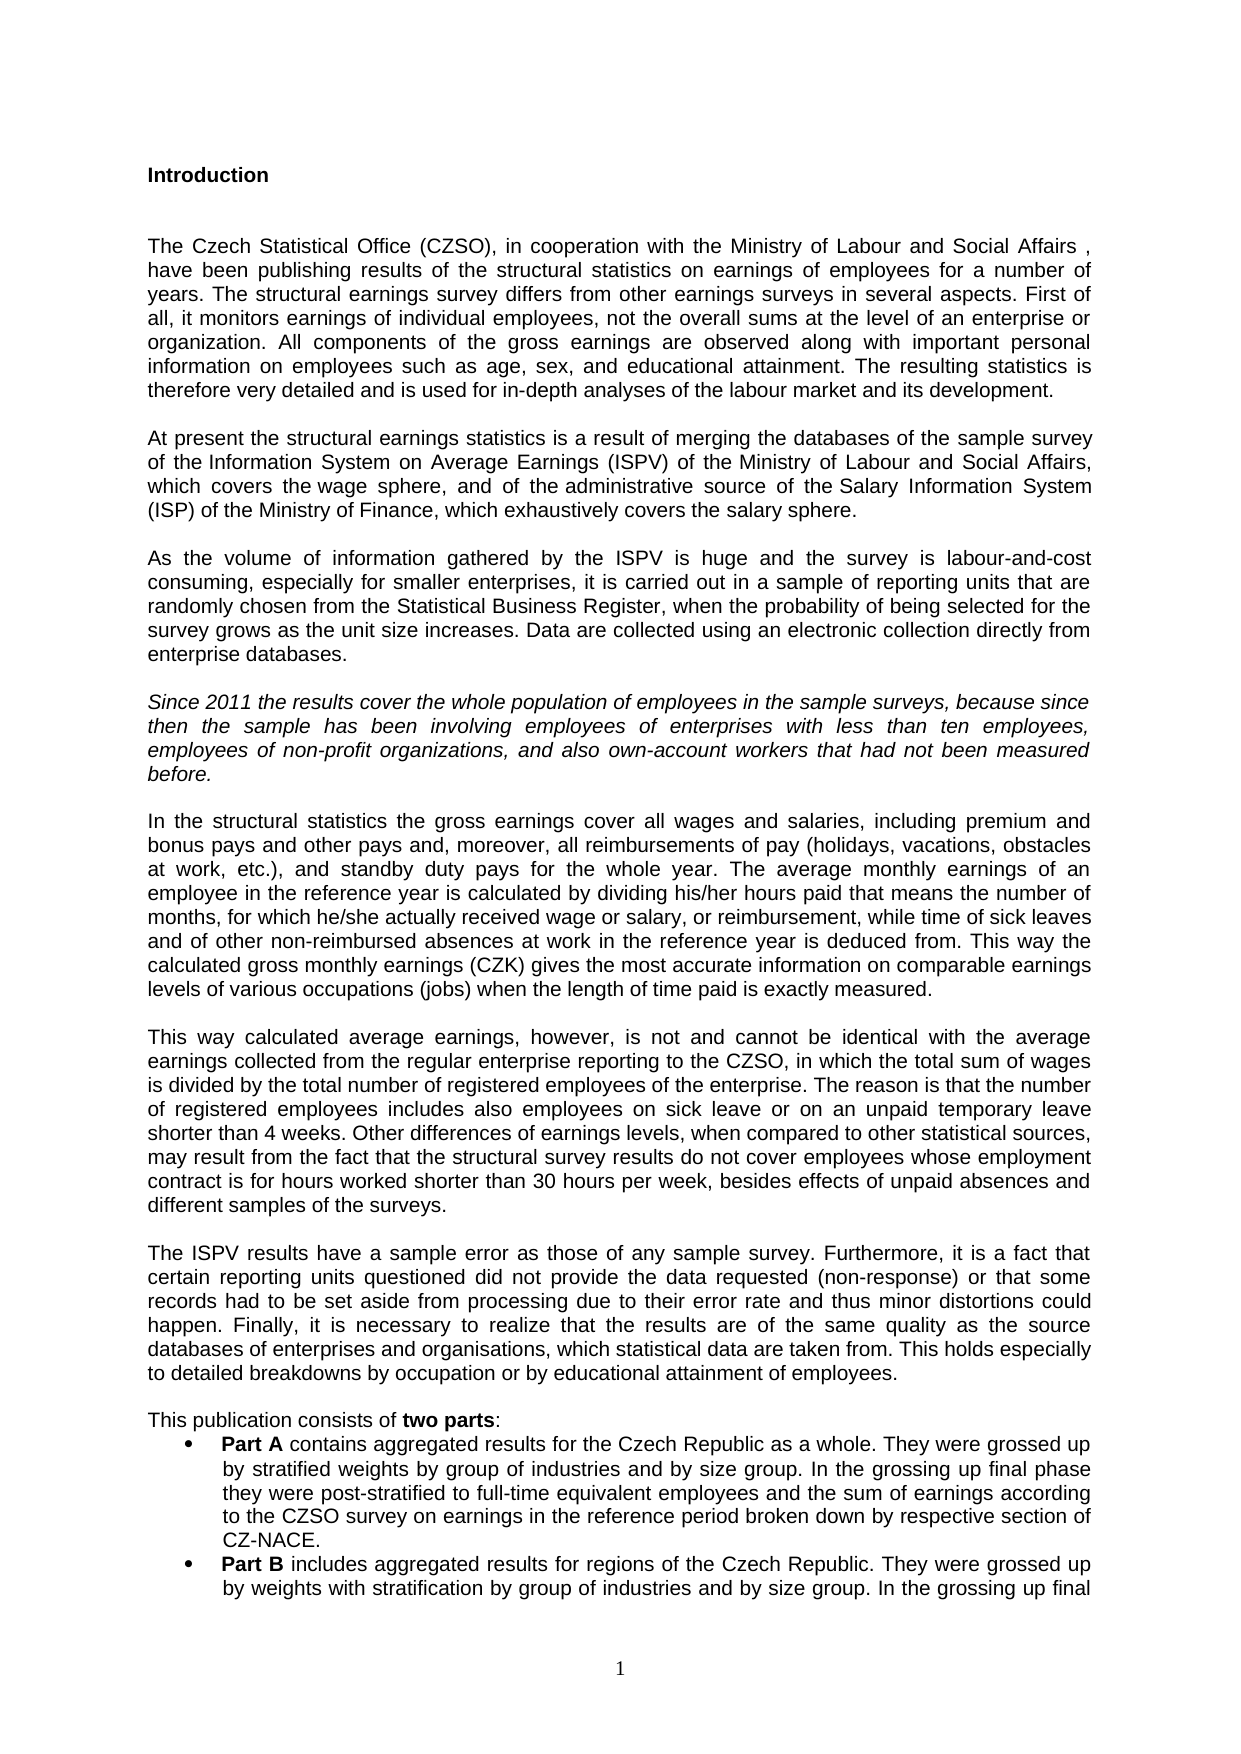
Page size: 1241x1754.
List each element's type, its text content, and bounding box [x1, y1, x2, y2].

text This way calculated average earnings, however, is not and cannot be identical with the average earnings collected from the regular enterprise reporting to the CZSO, in which the total sum of wages is divided by the total number of registered employees of the enterprise. The reason is that the number of registered employees includes also employees on sick leave or on an unpaid temporary leave shorter than 4 weeks. Other differences of earnings levels, when compared to other statistical sources, may result from the fact that the structural survey results do not cover employees whose employment contract is for hours worked shorter than 30 hours per week, besides effects of unpaid absences and different samples of the surveys. [147, 1025, 1093, 1217]
text Since 2011 the results cover the whole population of employees in the sample surveys, because since then the sample has been involving employees of enterprises with less than ten employees, employees of non-profit organizations, and also own-account workers that had not been measured before. [147, 689, 1093, 785]
text As the volume of information gathered by the ISPV is huge and the survey is labour-and-cost consuming, especially for smaller enterprises, it is carried out in a sample of reporting units that are randomly chosen from the Statistical Business Register, when the probability of being selected for the survey grows as the unit size increases. Data are collected using an electronic collection directly from enterprise databases. [147, 546, 1093, 666]
text This publication consists of two parts: [147, 1408, 1093, 1432]
text The Czech Statistical Office (CZSO), in cooperation with the Ministry of Labour and Social Affairs , have been publishing results of the structural statistics on earnings of employees for a number of years. The structural earnings survey differs from other earnings surveys in several aspects. First of all, it monitors earnings of individual employees, not the overall sums at the level of an enterprise or organization. All components of the gross earnings are observed along with important personal information on employees such as age, sex, and educational attainment. The resulting statistics is therefore very detailed and is used for in-depth analyses of the labour market and its development. [147, 234, 1093, 402]
text The ISPV results have a sample error as those of any sample survey. Furthermore, it is a fact that certain reporting units questioned did not provide the data requested (non-response) or that some records had to be set aside from processing due to their error rate and thus minor distortions could happen. Finally, it is necessary to realize that the results are of the same quality as the source databases of enterprises and organisations, which statistical data are taken from. This holds especially to detailed breakdowns by occupation or by educational attainment of employees. [147, 1241, 1093, 1384]
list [185, 1552, 1093, 1600]
list Part A contains aggregated results for the Czech Republic as a whole. They were grossed up by stratified weights by group of industries and by size group. In the grossing up final phase they were post-stratified to full-time equivalent employees and the sum of earnings according to the CZSO survey on earnings in the reference period broken down by respective section of CZ-NACE. [185, 1432, 1093, 1552]
text In the structural statistics the gross earnings cover all wages and salaries, including premium and bonus pays and other pays and, moreover, all reimbursements of pay (holidays, vacations, obstacles at work, etc.), and standby duty pays for the whole year. The average monthly earnings of an employee in the reference year is calculated by dividing his/her hours paid that means the number of months, for which he/she actually received wage or salary, or reimbursement, while time of sick leaves and of other non-reimbursed absences at work in the reference year is deduced from. This way the calculated gross monthly earnings (CZK) gives the most accurate information on comparable earnings levels of various occupations (jobs) when the length of time paid is exactly measured. [147, 809, 1093, 1001]
text At present the structural earnings statistics is a result of merging the databases of the sample survey of the Information System on Average Earnings (ISPV) of the Ministry of Labour and Social Affairs, which covers the wage sphere, and of the administrative source of the Salary Information System (ISP) of the Ministry of Finance, which exhaustively covers the salary sphere. [147, 426, 1093, 522]
subtitle Introduction [147, 162, 1093, 186]
